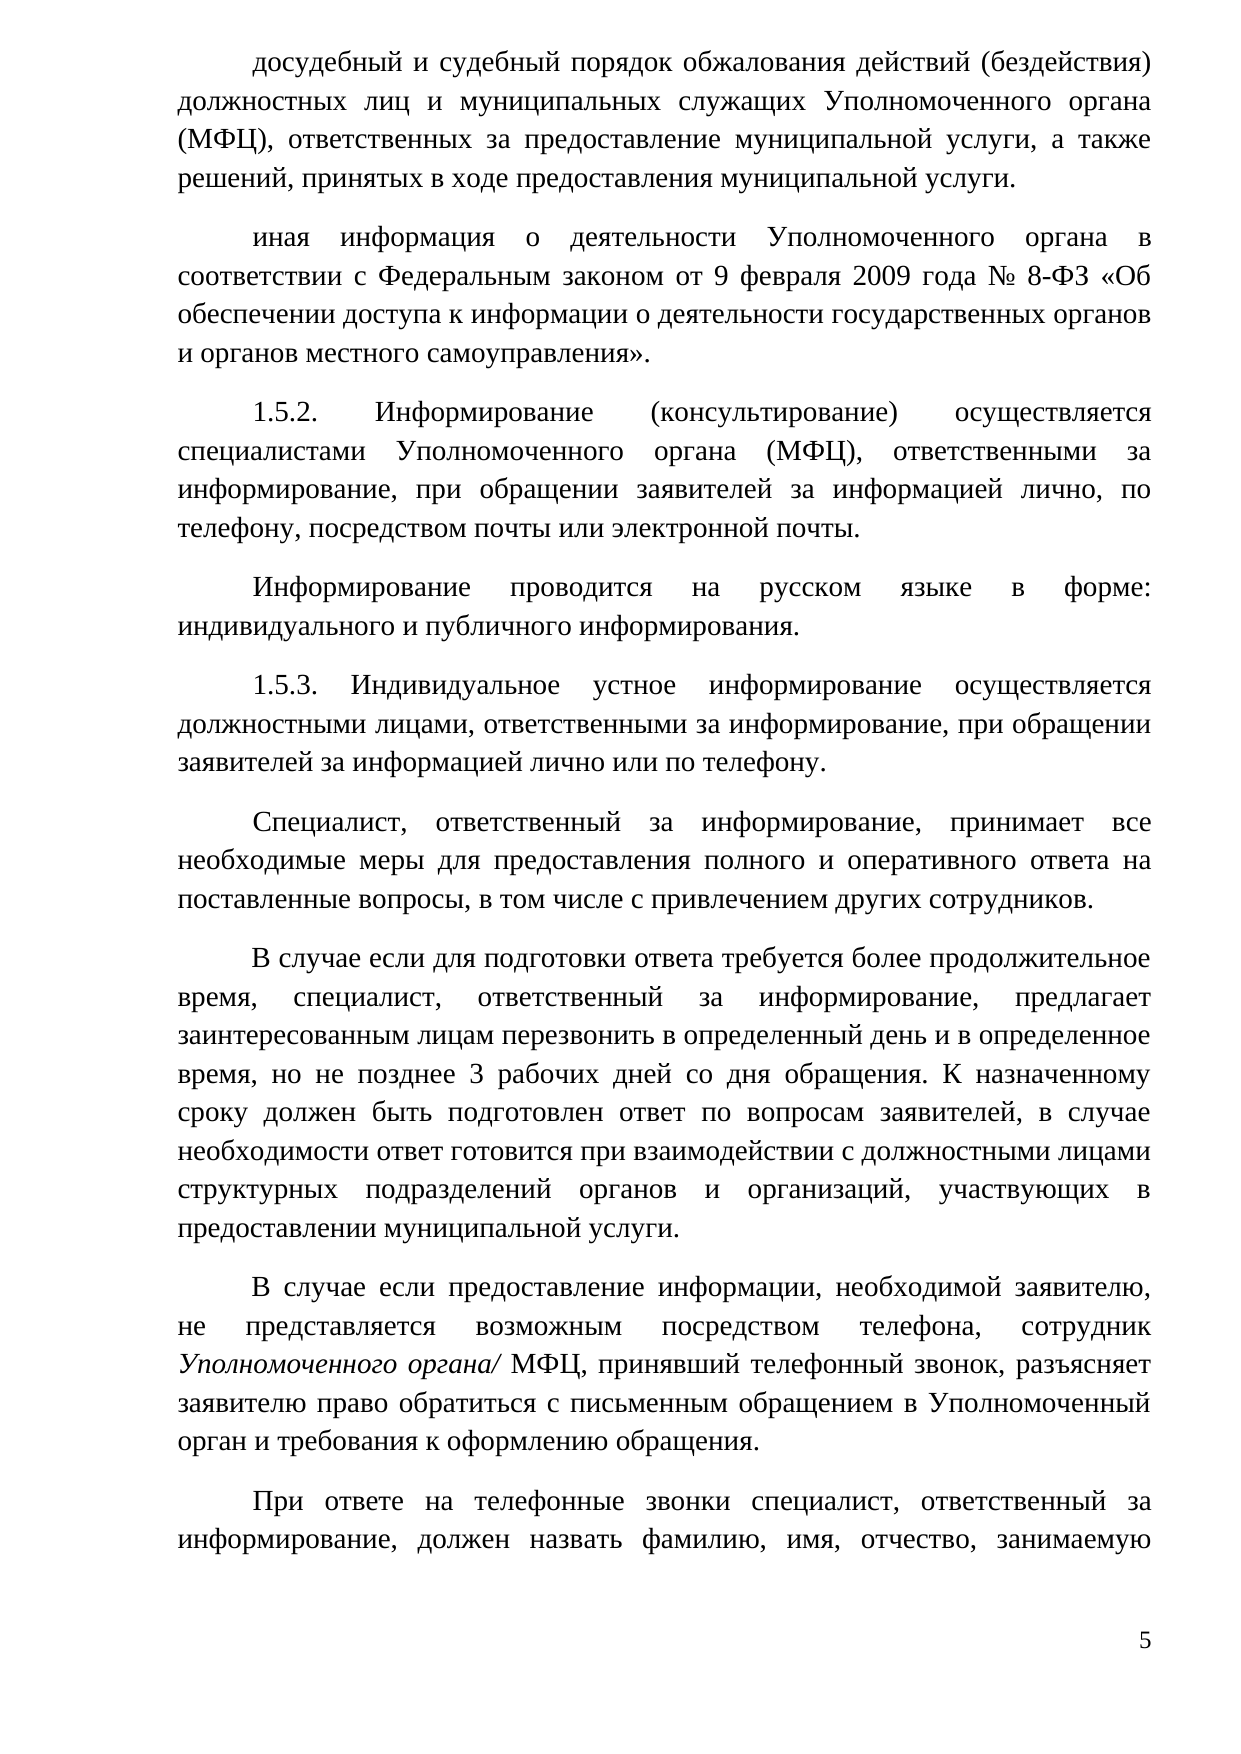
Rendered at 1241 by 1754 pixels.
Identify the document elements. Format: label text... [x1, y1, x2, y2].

text досудебный и судебный порядок обжалования действий (бездействия) должностных лиц и муниципальных служащих Уполномоченного органа (МФЦ), ответственных за предоставление муниципальной услуги, а также решений, принятых в ходе предоставления муниципальной услуги. [177, 44, 1152, 193]
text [177, 1483, 1152, 1555]
text В случае если для подготовки ответа требуется более продолжительное время, специалист, ответственный за информирование, предлагает заинтересованным лицам перезвонить в определенный день и в определенное время, но не позднее 3 рабочих дней со дня обращения. К назначенному сроку должен быть подготовлен ответ по вопросам заявителей, в случае необходимости ответ готовится при взаимодействии с должностными лицами структурных подразделений органов и организаций, участвующих в предоставлении муниципальной услуги. [177, 940, 1152, 1243]
text Информирование проводится на русском языке в форме: индивидуального и публичного информирования. [177, 569, 1152, 641]
text иная информация о деятельности Уполномоченного органа в соответствии с Федеральным законом от 9 февраля 2009 года № 8-ФЗ «Об обеспечении доступа к информации о деятельности государственных органов и органов местного самоуправления». [177, 219, 1152, 368]
text 1.5.2. Информирование (консультирование) осуществляется специалистами Уполномоченного органа (МФЦ), ответственными за информирование, при обращении заявителей за информацией лично, по телефону, посредством почты или электронной почты. [177, 394, 1152, 543]
text В случае если предоставление информации, необходимой заявителю, не представляется возможным посредством телефона, сотрудник Уполномоченного органа/ МФЦ, принявший телефонный звонок, разъясняет заявителю право обратиться с письменным обращением в Уполномоченный орган и требования к оформлению обращения. [177, 1269, 1152, 1457]
text 1.5.3. Индивидуальное устное информирование осуществляется должностными лицами, ответственными за информирование, при обращении заявителей за информацией лично или по телефону. [177, 667, 1152, 778]
text Специалист, ответственный за информирование, принимает все необходимые меры для предоставления полного и оперативного ответа на поставленные вопросы, в том числе с привлечением других сотрудников. [177, 804, 1152, 914]
